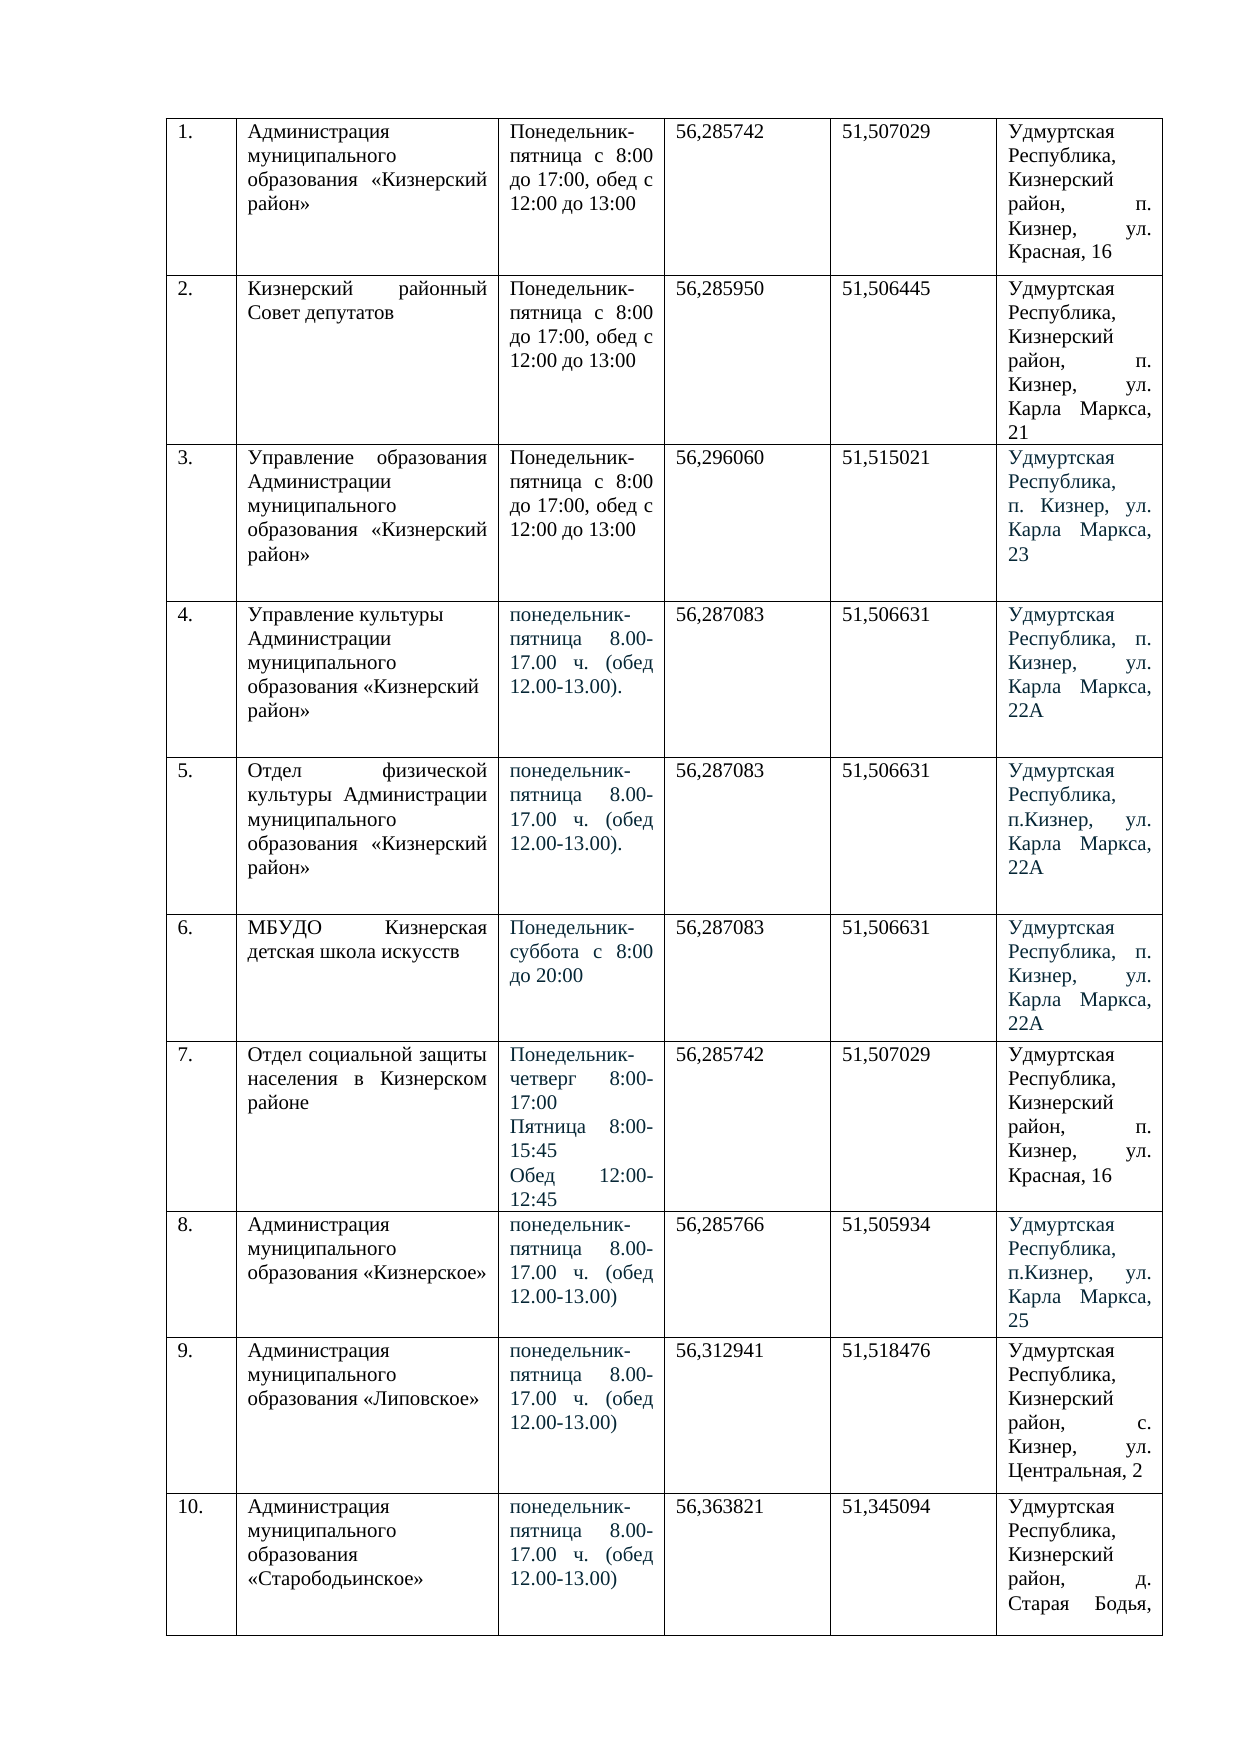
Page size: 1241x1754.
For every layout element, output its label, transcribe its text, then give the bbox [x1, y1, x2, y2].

table_cell Понедельник-пятница с 8:00 до 17:00, обед с 12:00 до 13:00 [499, 445, 664, 601]
table_cell Отдел социальной защиты населения в Кизнерском районе [237, 1042, 498, 1211]
table_cell Удмуртская Республика, п. Кизнер, ул. Карла Маркса, 22A [997, 915, 1162, 1041]
table_cell 51,345094 [831, 1494, 996, 1635]
table_cell 8. [167, 1212, 236, 1337]
table_cell 56,312941 [665, 1338, 830, 1493]
table_cell Удмуртская Республика, Кизнерский район, п. Кизнер, ул. Красная, 16 [997, 119, 1162, 275]
table_cell Удмуртская Республика, п. Кизнер, ул. Карла Маркса, 22A [997, 602, 1162, 757]
table_cell 51,506631 [831, 602, 996, 757]
table_cell Администрация муниципального образования «Кизнерский район» [237, 119, 498, 275]
table_cell 56,285950 [665, 276, 830, 444]
table_cell 5. [167, 758, 236, 914]
table_cell 10. [167, 1494, 236, 1635]
table_cell 3. [167, 445, 236, 601]
table_cell 51,507029 [831, 1042, 996, 1211]
table_cell 4. [167, 602, 236, 757]
table_cell понедельник- пятница 8.00-17.00 ч. (обед 12.00-13.00) [499, 1212, 664, 1337]
table_cell Администрация муниципального образования «Липовское» [237, 1338, 498, 1493]
table_cell Удмуртская Республика, Кизнерский район, п. Кизнер, ул. Карла Маркса, 21 [997, 276, 1162, 444]
table_cell понедельник- пятница 8.00-17.00 ч. (обед 12.00-13.00). [499, 602, 664, 757]
table_cell 56,296060 [665, 445, 830, 601]
table_cell 56,285742 [665, 119, 830, 275]
table_cell понедельник- пятница 8.00-17.00 ч. (обед 12.00-13.00) [499, 1338, 664, 1493]
table_cell Понедельник-суббота с 8:00 до 20:00 [499, 915, 664, 1041]
table_cell 51,506631 [831, 758, 996, 914]
table_cell 56,287083 [665, 758, 830, 914]
table_cell 51,506631 [831, 915, 996, 1041]
table_cell Удмуртская Республика, п.Кизнер, ул. Карла Маркса, 22A [997, 758, 1162, 914]
table_cell Удмуртская Республика, Кизнерский район, с. Кизнер, ул. Центральная, 2 [997, 1338, 1162, 1493]
table_cell 51,506445 [831, 276, 996, 444]
table_cell Удмуртская Республика, Кизнерский район, п. Кизнер, ул. Красная, 16 [997, 1042, 1162, 1211]
table_cell 2. [167, 276, 236, 444]
table_cell Удмуртская Республика, п. Кизнер, ул. Карла Маркса, 23 [997, 445, 1162, 601]
table_cell МБУДО Кизнерская детская школа искусств [237, 915, 498, 1041]
table_cell Понедельник-четверг 8:00-17:00 Пятница 8:00-15:45 Обед 12:00-12:45 [499, 1042, 664, 1211]
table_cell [499, 1494, 664, 1635]
table_cell 56,287083 [665, 602, 830, 757]
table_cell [237, 1494, 498, 1635]
table_cell 7. [167, 1042, 236, 1211]
table_cell понедельник- пятница 8.00-17.00 ч. (обед 12.00-13.00). [499, 758, 664, 914]
table_cell Удмуртская Республика, п.Кизнер, ул. Карла Маркса, 25 [997, 1212, 1162, 1337]
table_cell Понедельник-пятница с 8:00 до 17:00, обед с 12:00 до 13:00 [499, 276, 664, 444]
table_cell Понедельник-пятница с 8:00 до 17:00, обед с 12:00 до 13:00 [499, 119, 664, 275]
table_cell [997, 1494, 1162, 1635]
table_cell 51,505934 [831, 1212, 996, 1337]
table_cell 51,518476 [831, 1338, 996, 1493]
table_cell 56,287083 [665, 915, 830, 1041]
table_cell Отдел физической культуры Администрации муниципального образования «Кизнерский район» [237, 758, 498, 914]
table_cell 56,363821 [665, 1494, 830, 1635]
table_cell Кизнерский районный Совет депутатов [237, 276, 498, 444]
table_cell 51,515021 [831, 445, 996, 601]
table_cell Администрация муниципального образования «Кизнерское» [237, 1212, 498, 1337]
table_cell 6. [167, 915, 236, 1041]
table_cell 56,285766 [665, 1212, 830, 1337]
table_cell 9. [167, 1338, 236, 1493]
table_cell 51,507029 [831, 119, 996, 275]
table_cell 1. [167, 119, 236, 275]
table_cell 56,285742 [665, 1042, 830, 1211]
table_cell Управление культуры Администрации муниципального образования «Кизнерский район» [237, 602, 498, 757]
table_cell Управление образования Администрации муниципального образования «Кизнерский район» [237, 445, 498, 601]
